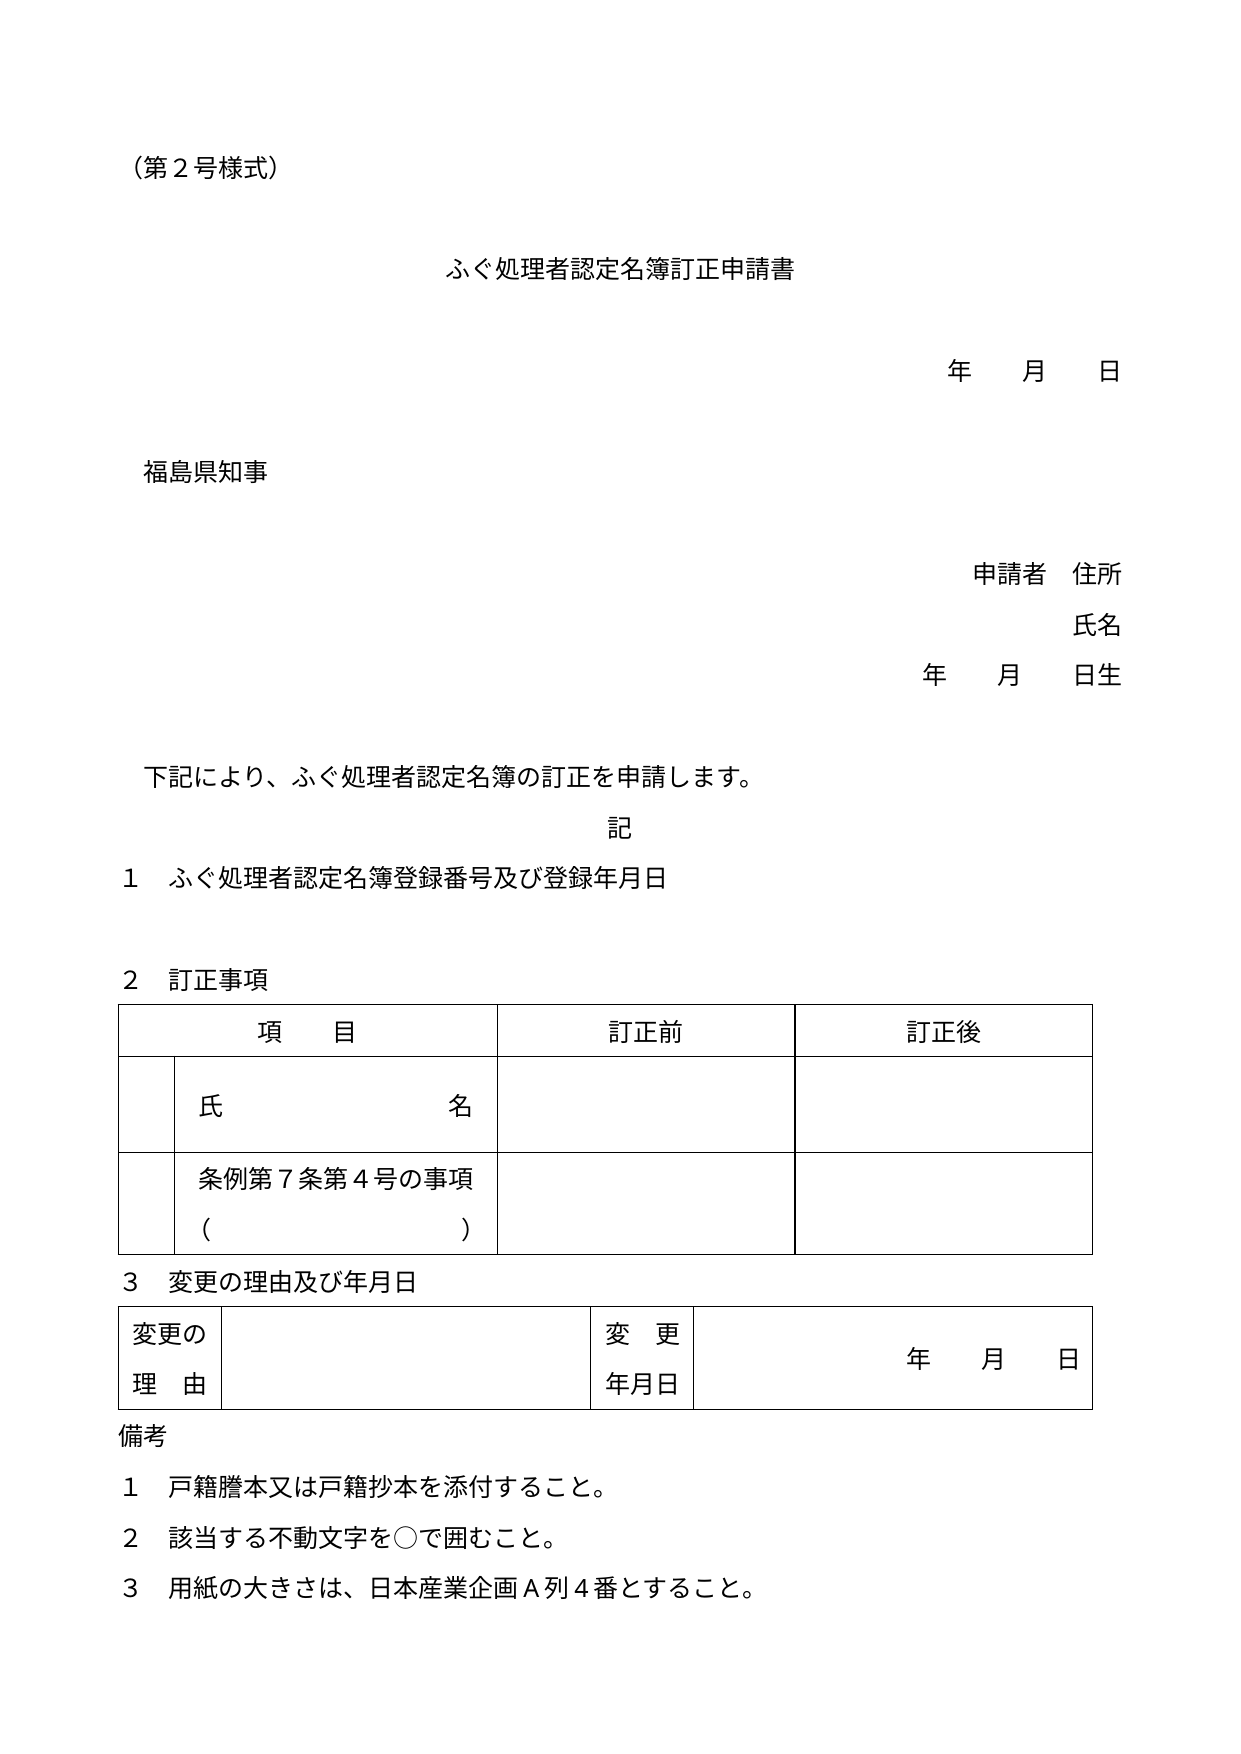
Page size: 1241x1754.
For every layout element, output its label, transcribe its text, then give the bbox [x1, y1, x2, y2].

table_header 年 月 日 [694, 1307, 1092, 1408]
text 申請者 住所 [118, 547, 1122, 598]
text ふぐ処理者認定名簿訂正申請書 [118, 243, 1122, 293]
text ２ 訂正事項 [118, 953, 1122, 1004]
text １ ふぐ処理者認定名簿登録番号及び登録年月日 [118, 852, 1122, 902]
text ２ 該当する不動文字を○で囲むこと。 [118, 1511, 1122, 1562]
text ３ 用紙の大きさは、日本産業企画A列4番とすること。 [118, 1562, 1122, 1612]
text ３ 変更の理由及び年月日 [118, 1255, 1122, 1306]
table_cell 条例第７条第４号の事項 （ ） [175, 1153, 497, 1254]
table_header 変更の理 由 [119, 1307, 221, 1408]
text 年 月 日生 [118, 649, 1122, 699]
table_cell [119, 1153, 174, 1254]
table_header 項 目 [119, 1005, 497, 1056]
text 年 月 日 [118, 344, 1122, 395]
table_header 変 更 年月日 [591, 1307, 693, 1408]
text 備考 [118, 1409, 1122, 1460]
text 福島県知事 [118, 446, 1122, 496]
table_cell [498, 1153, 794, 1254]
table_header 訂正後 [796, 1005, 1092, 1056]
table_cell [498, 1057, 794, 1152]
table_header 訂正前 [498, 1005, 794, 1056]
text （第２号様式） [118, 141, 1122, 192]
subtitle 記 [118, 801, 1122, 852]
table_cell [119, 1057, 174, 1152]
table_cell [796, 1057, 1092, 1152]
table_cell 氏 名 [175, 1057, 497, 1152]
table_header [222, 1307, 590, 1408]
table_cell [796, 1153, 1092, 1254]
text 氏名 [118, 598, 1122, 649]
text １ 戸籍謄本又は戸籍抄本を添付すること。 [118, 1460, 1122, 1511]
text 下記により、ふぐ処理者認定名簿の訂正を申請します。 [118, 750, 1122, 801]
